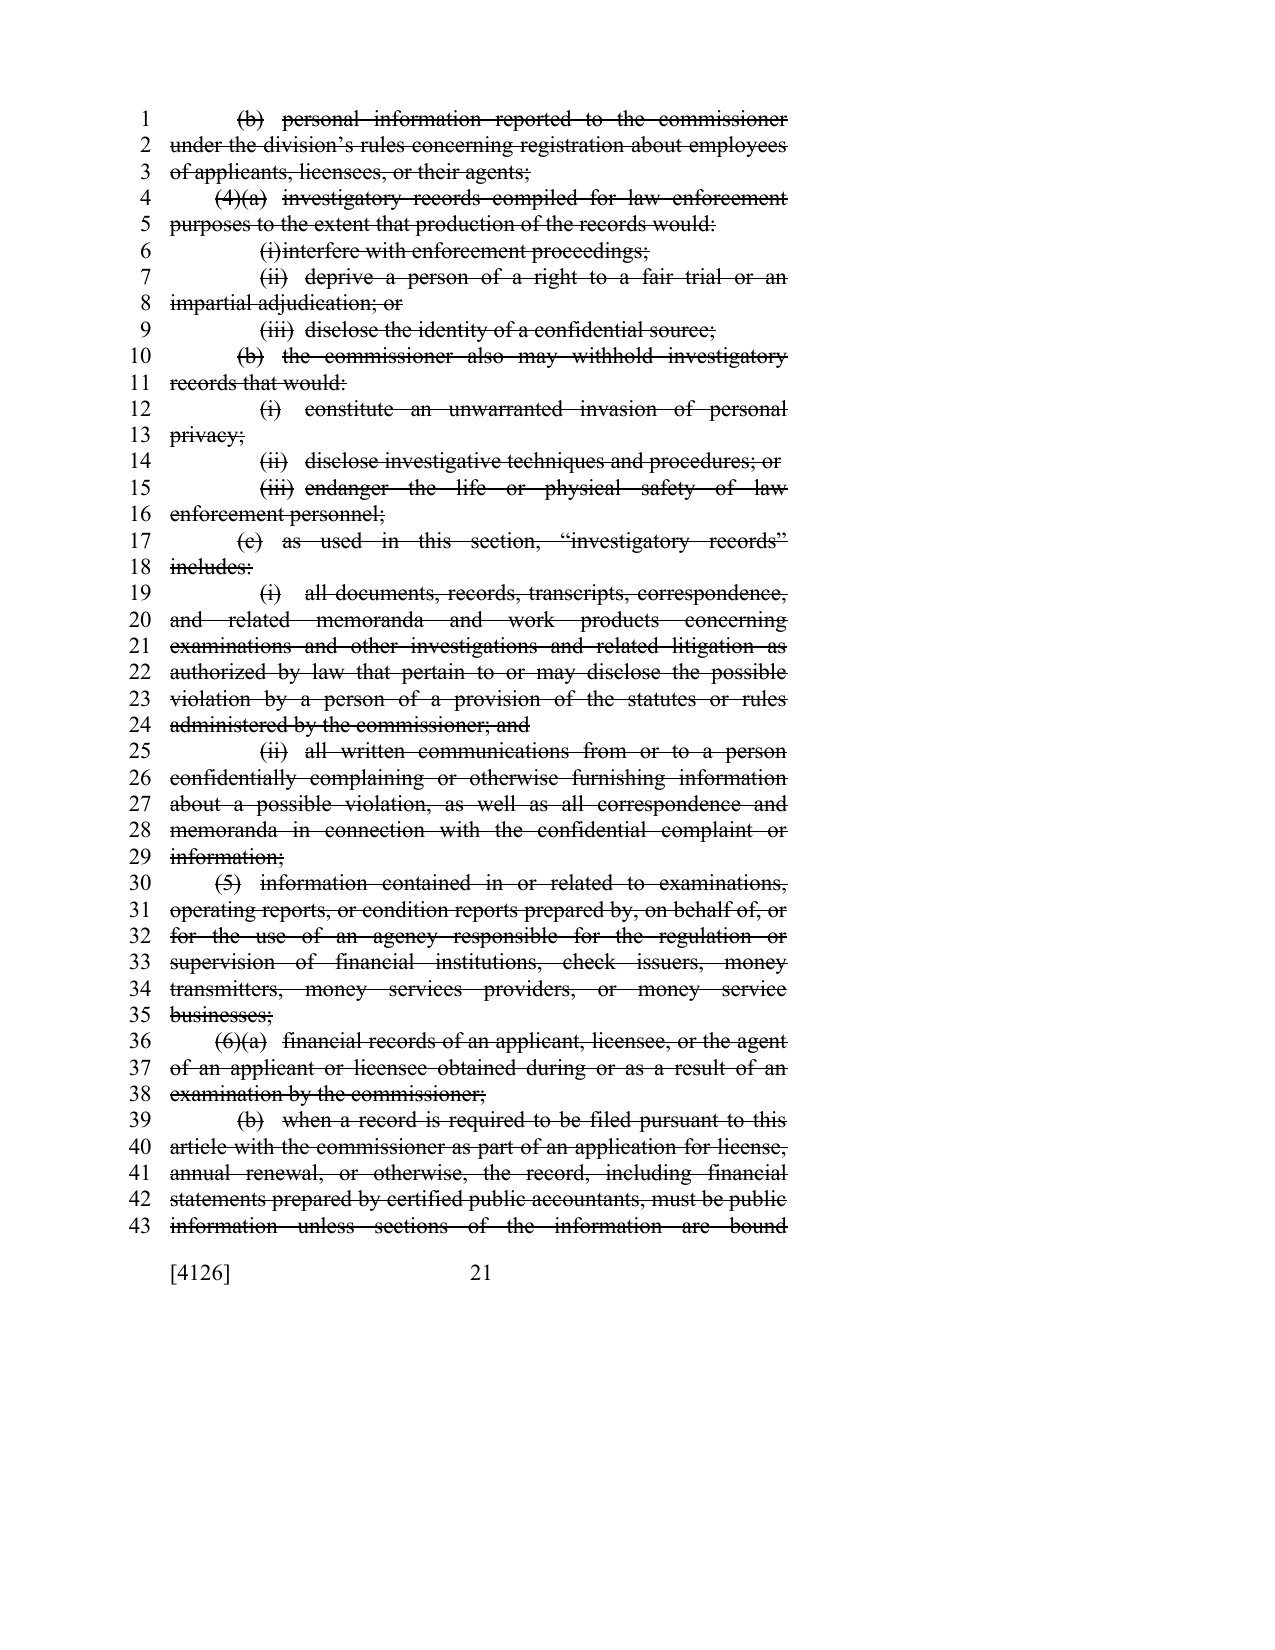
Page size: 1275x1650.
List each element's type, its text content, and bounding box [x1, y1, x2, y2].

text (i) all documents, records, transcripts, correspondence, and related memoranda and work products concerning examinations and other investigations and related litigation as authorized by law that pertain to or may disclose the possible violation by a person of a provision of the statutes or rules administered by the commissioner; and [169, 700, 787, 737]
text (5) information contained in or related to examinations, operating reports, or condition reports prepared by, on behalf of, or for the use of an agency responsible for the regulation or supervision of financial institutions, check issuers, money transmitters, money services providers, or money service businesses; [169, 990, 787, 1027]
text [169, 1201, 787, 1226]
text (4)(a) investigatory records compiled for law enforcement purposes to the extent that production of the records would: [169, 184, 787, 237]
text (i) interfere with enforcement proceedings; [169, 237, 787, 263]
text (b) personal information reported to the commissioner under the division’s rules concerning registration about employees of applicants, licensees, or their agents; [169, 147, 787, 184]
text (ii) disclose investigative techniques and procedures; or [169, 448, 787, 474]
text (iii) endanger the life or physical safety of law enforcement personnel; [169, 474, 787, 527]
text (ii) deprive a person of a right to a fair trial or an impartial adjudication; or [169, 263, 787, 316]
text (5) information contained in or related to examinations, operating reports, or condition reports prepared by, on behalf of, or for the use of an agency responsible for the regulation or supervision of financial institutions, check issuers, money transmitters, money services providers, or money service businesses; [169, 869, 787, 910]
text (c) as used in this section, “investigatory records” includes: [169, 527, 787, 579]
text (b) personal information reported to the commissioner under the division’s rules concerning registration about employees of applicants, licensees, or their agents; [169, 105, 787, 146]
text (ii) all written communications from or to a person confidentially complaining or otherwise furnishing information about a possible violation, as well as all correspondence and memoranda in connection with the confidential complaint or information; [169, 737, 787, 778]
text (i) constitute an unwarranted invasion of personal privacy; [169, 395, 787, 448]
text (ii) all written communications from or to a person confidentially complaining or otherwise furnishing information about a possible violation, as well as all correspondence and memoranda in connection with the confidential complaint or information; [169, 779, 787, 805]
text (6)(a) financial records of an applicant, licensee, or the agent of an applicant or licensee obtained during or as a result of an examination by the commissioner; [169, 1027, 787, 1068]
text (b) the commissioner also may withhold investigatory records that would: [169, 342, 787, 395]
text (iii) disclose the identity of a confidential source; [169, 316, 787, 342]
text (ii) all written communications from or to a person confidentially complaining or otherwise furnishing information about a possible violation, as well as all correspondence and memoranda in connection with the confidential complaint or information; [169, 806, 787, 831]
text (ii) all written communications from or to a person confidentially complaining or otherwise furnishing information about a possible violation, as well as all correspondence and memoranda in connection with the confidential complaint or information; [169, 832, 787, 869]
text (6)(a) financial records of an applicant, licensee, or the agent of an applicant or licensee obtained during or as a result of an examination by the commissioner; [169, 1069, 787, 1106]
text (i) all documents, records, transcripts, correspondence, and related memoranda and work products concerning examinations and other investigations and related litigation as authorized by law that pertain to or may disclose the possible violation by a person of a provision of the statutes or rules administered by the commissioner; and [169, 579, 787, 620]
